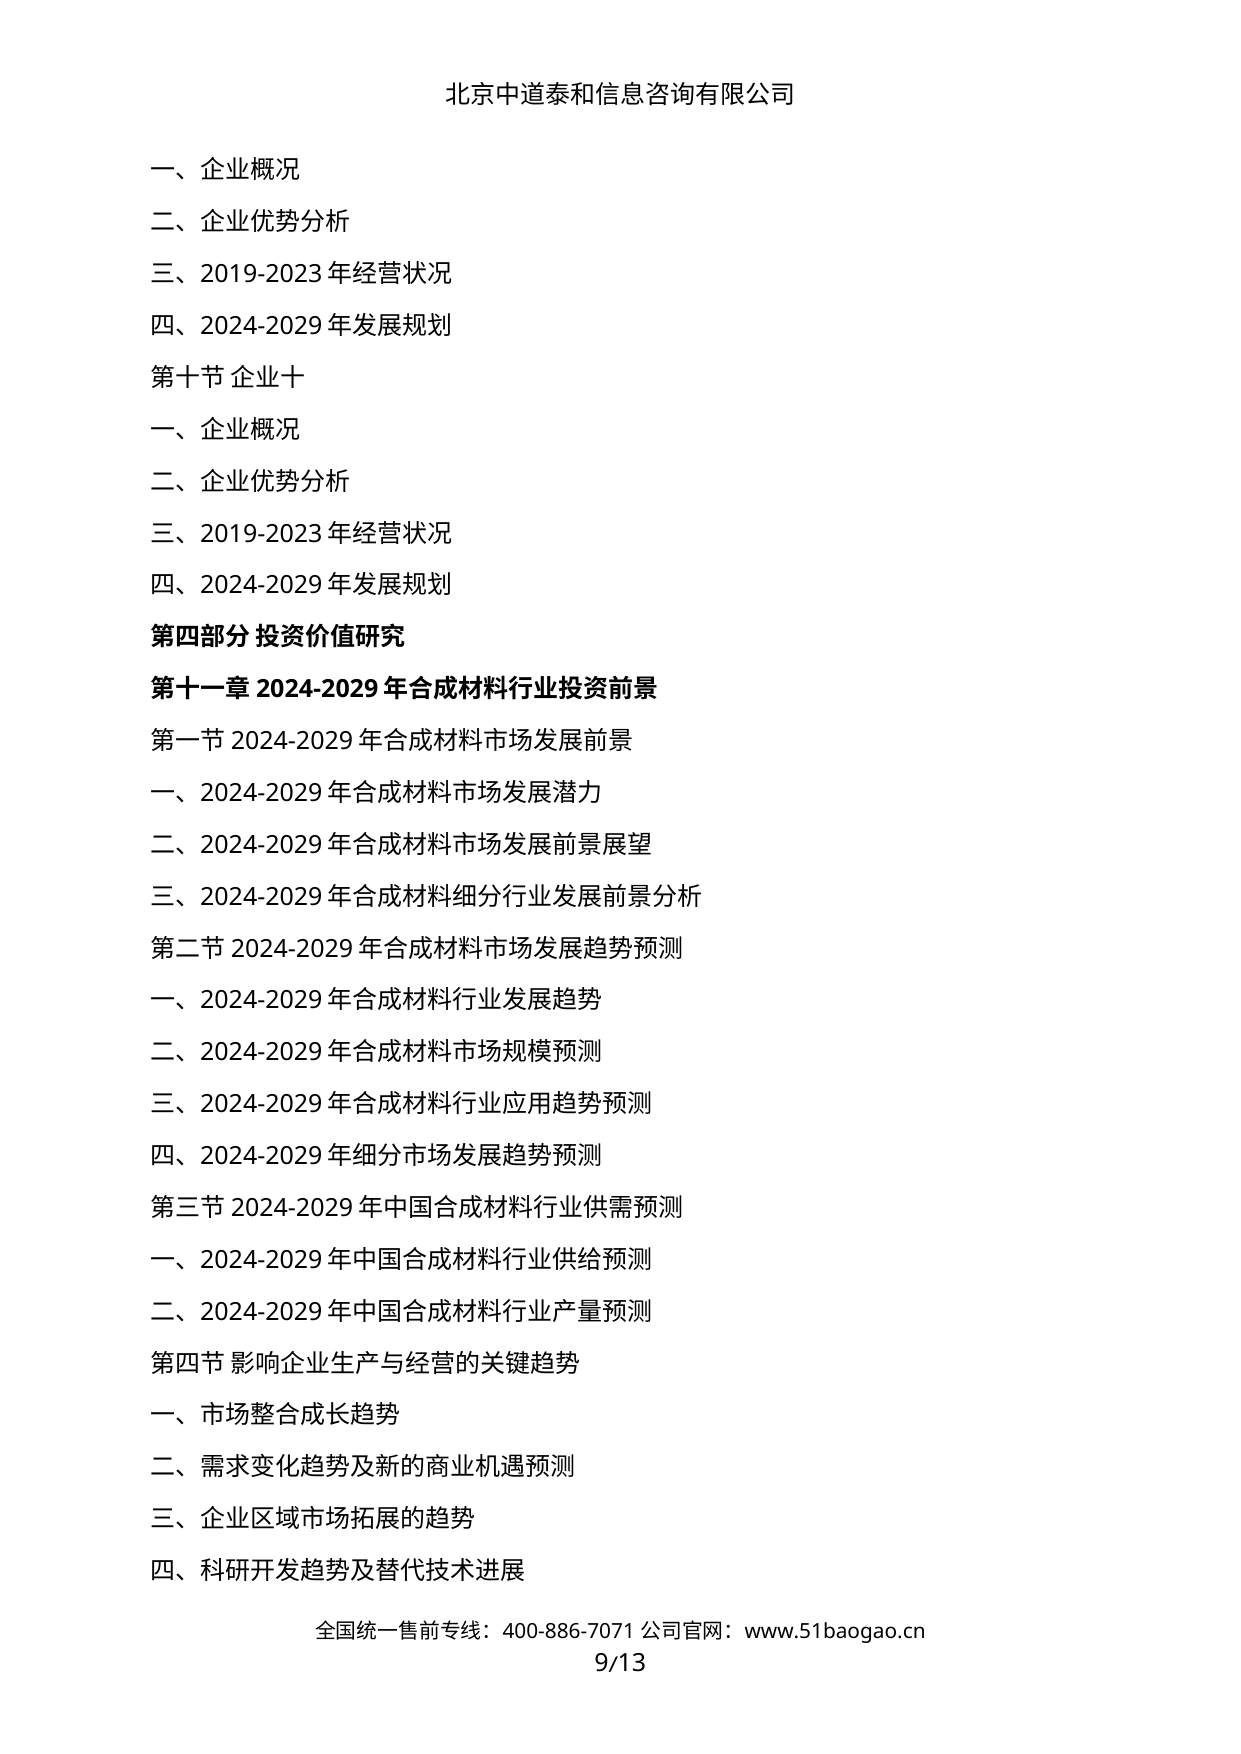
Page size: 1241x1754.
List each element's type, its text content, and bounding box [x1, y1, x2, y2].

text 二、企业优势分析 [150, 461, 1090, 497]
text 四、科研开发趋势及替代技术进展 [150, 1551, 1090, 1587]
text 一、市场整合成长趋势 [150, 1395, 1090, 1431]
text 一、2024-2029年中国合成材料行业供给预测 [150, 1239, 1090, 1276]
text 第二节 2024-2029年合成材料市场发展趋势预测 [150, 928, 1090, 964]
text 三、2019-2023年经营状况 [150, 254, 1090, 290]
text 二、2024-2029年合成材料市场规模预测 [150, 1032, 1090, 1068]
text 三、企业区域市场拓展的趋势 [150, 1499, 1090, 1535]
text 一、2024-2029年合成材料市场发展潜力 [150, 772, 1090, 809]
text 三、2024-2029年合成材料细分行业发展前景分析 [150, 876, 1090, 912]
text 三、2019-2023年经营状况 [150, 513, 1090, 549]
text 第一节 2024-2029年合成材料市场发展前景 [150, 721, 1090, 757]
text 第十一章 2024-2029年合成材料行业投资前景 [150, 669, 1090, 705]
text 三、2024-2029年合成材料行业应用趋势预测 [150, 1084, 1090, 1120]
text 四、2024-2029年发展规划 [150, 565, 1090, 601]
text 二、2024-2029年合成材料市场发展前景展望 [150, 824, 1090, 861]
text 二、需求变化趋势及新的商业机遇预测 [150, 1447, 1090, 1483]
text 二、企业优势分析 [150, 202, 1090, 238]
text 一、企业概况 [150, 409, 1090, 446]
text 二、2024-2029年中国合成材料行业产量预测 [150, 1291, 1090, 1327]
text 一、2024-2029年合成材料行业发展趋势 [150, 980, 1090, 1016]
text 第四部分 投资价值研究 [150, 617, 1090, 653]
text 第十节 企业十 [150, 357, 1090, 394]
text 四、2024-2029年细分市场发展趋势预测 [150, 1136, 1090, 1172]
text 第三节 2024-2029年中国合成材料行业供需预测 [150, 1187, 1090, 1224]
text 一、企业概况 [150, 150, 1090, 186]
text 四、2024-2029年发展规划 [150, 306, 1090, 342]
text 第四节 影响企业生产与经营的关键趋势 [150, 1343, 1090, 1379]
